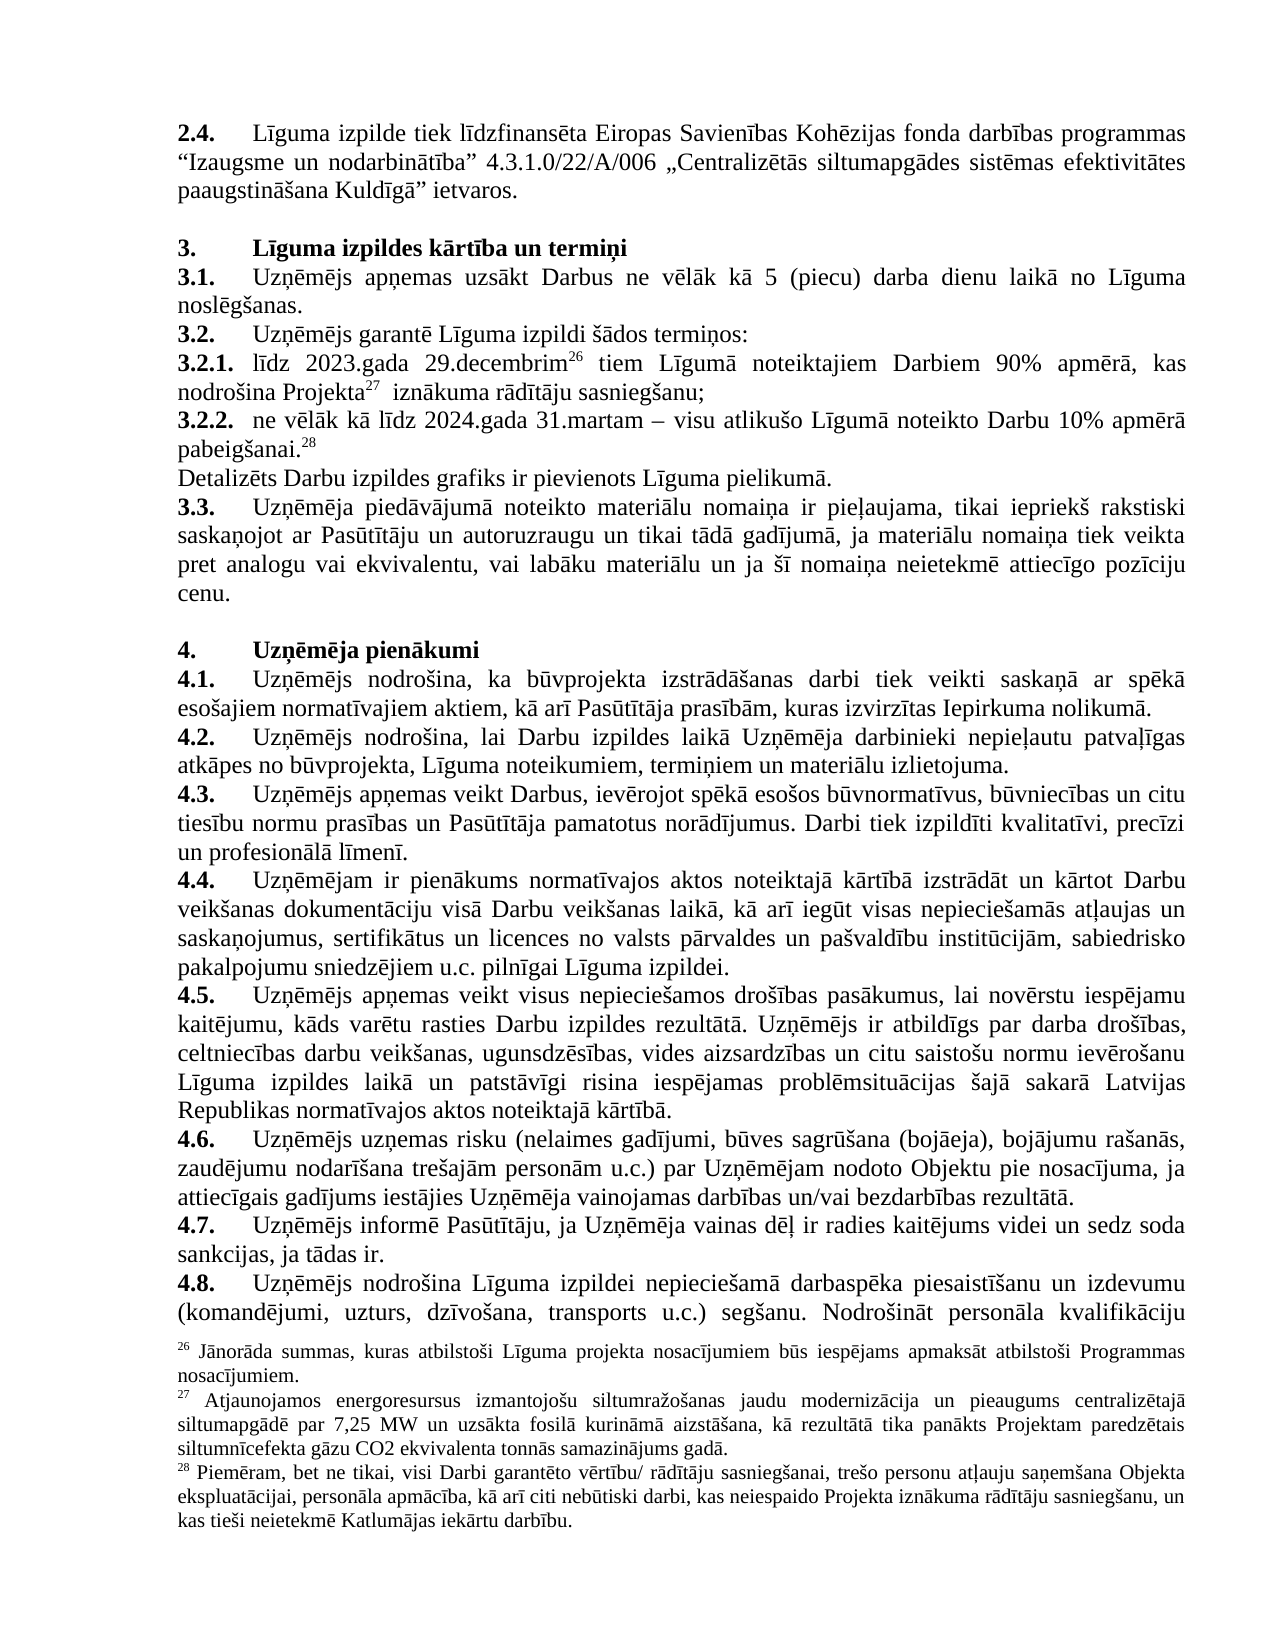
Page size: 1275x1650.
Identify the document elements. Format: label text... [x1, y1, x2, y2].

text 4.6. Uzņēmējs uzņemas risku (nelaimes gadījumi, būves sagrūšana (bojāeja), bojājumu rašanās, zaudējumu nodarīšana trešajām personām u.c.) par Uzņēmējam nodoto Objektu pie nosacījuma, ja attiecīgais gadījums iestājies Uzņēmēja vainojamas darbības un/vai bezdarbības rezultātā. [177, 1124, 1186, 1211]
text 4.1. Uzņēmējs nodrošina, ka būvprojekta izstrādāšanas darbi tiek veikti saskaņā ar spēkā esošajiem normatīvajiem aktiem, kā arī Pasūtītāja prasībām, kuras izvirzītas Iepirkuma nolikumā. [177, 664, 1186, 722]
text 3.2. Uzņēmējs garantē Līguma izpildi šādos termiņos: [177, 319, 1186, 348]
text 4.4. Uzņēmējam ir pienākums normatīvajos aktos noteiktajā kārtībā izstrādāt un kārtot Darbu veikšanas dokumentāciju visā Darbu veikšanas laikā, kā arī iegūt visas nepieciešamās atļaujas un saskaņojumus, sertifikātus un licences no valsts pārvaldes un pašvaldību institūcijām, sabiedrisko pakalpojumu sniedzējiem u.c. pilnīgai Līguma izpildei. [177, 866, 1186, 981]
text 3.2.1. līdz 2023.gada 29.decembrim tiem Līgumā noteiktajiem Darbiem 90% apmērā, kas nodrošina Projekta iznākuma rādītāju sasniegšanu; [177, 348, 1186, 406]
text 4.5. Uzņēmējs apņemas veikt visus nepieciešamos drošības pasākumus, lai novērstu iespējamu kaitējumu, kāds varētu rasties Darbu izpildes rezultātā. Uzņēmējs ir atbildīgs par darba drošības, celtniecības darbu veikšanas, ugunsdzēsības, vides aizsardzības un citu saistošu normu ievērošanu Līguma izpildes laikā un patstāvīgi risina iespējamas problēmsituācijas šajā sakarā Latvijas Republikas normatīvajos aktos noteiktajā kārtībā. [177, 981, 1186, 1124]
text 3. Līguma izpildes kārtība un termiņi [177, 233, 1186, 262]
text 4.7. Uzņēmējs informē Pasūtītāju, ja Uzņēmēja vainas dēļ ir radies kaitējums videi un sedz soda sankcijas, ja tādas ir. [177, 1211, 1186, 1268]
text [177, 1268, 1186, 1326]
text 4.2. Uzņēmējs nodrošina, lai Darbu izpildes laikā Uzņēmēja darbinieki nepieļautu patvaļīgas atkāpes no būvprojekta, Līguma noteikumiem, termiņiem un materiālu izlietojuma. [177, 722, 1186, 779]
text 4.3. Uzņēmējs apņemas veikt Darbus, ievērojot spēkā esošos būvnormatīvus, būvniecības un citu tiesību normu prasības un Pasūtītāja pamatotus norādījumus. Darbi tiek izpildīti kvalitatīvi, precīzi un profesionālā līmenī. [177, 779, 1186, 866]
text 3.1. Uzņēmējs apņemas uzsākt Darbus ne vēlāk kā 5 (piecu) darba dienu laikā no Līguma noslēgšanas. [177, 262, 1186, 319]
text 2.4. Līguma izpilde tiek līdzfinansēta Eiropas Savienības Kohēzijas fonda darbības programmas “Izaugsme un nodarbinātība” 4.3.1.0/22/A/006 „Centralizētās siltumapgādes sistēmas efektivitātes paaugstināšana Kuldīgā” ietvaros. [177, 118, 1186, 204]
text 4. Uzņēmēja pienākumi [177, 636, 1186, 664]
text Detalizēts Darbu izpildes grafiks ir pievienots Līguma pielikumā. [177, 463, 1186, 492]
text 3.3. Uzņēmēja piedāvājumā noteikto materiālu nomaiņa ir pieļaujama, tikai iepriekš rakstiski saskaņojot ar Pasūtītāju un autoruzraugu un tikai tādā gadījumā, ja materiālu nomaiņa tiek veikta pret analogu vai ekvivalentu, vai labāku materiālu un ja šī nomaiņa neietekmē attiecīgo pozīciju cenu. [177, 492, 1186, 607]
text 3.2.2. ne vēlāk kā līdz 2024.gada 31.martam – visu atlikušo Līgumā noteikto Darbu 10% apmērā pabeigšanai. [177, 406, 1186, 463]
